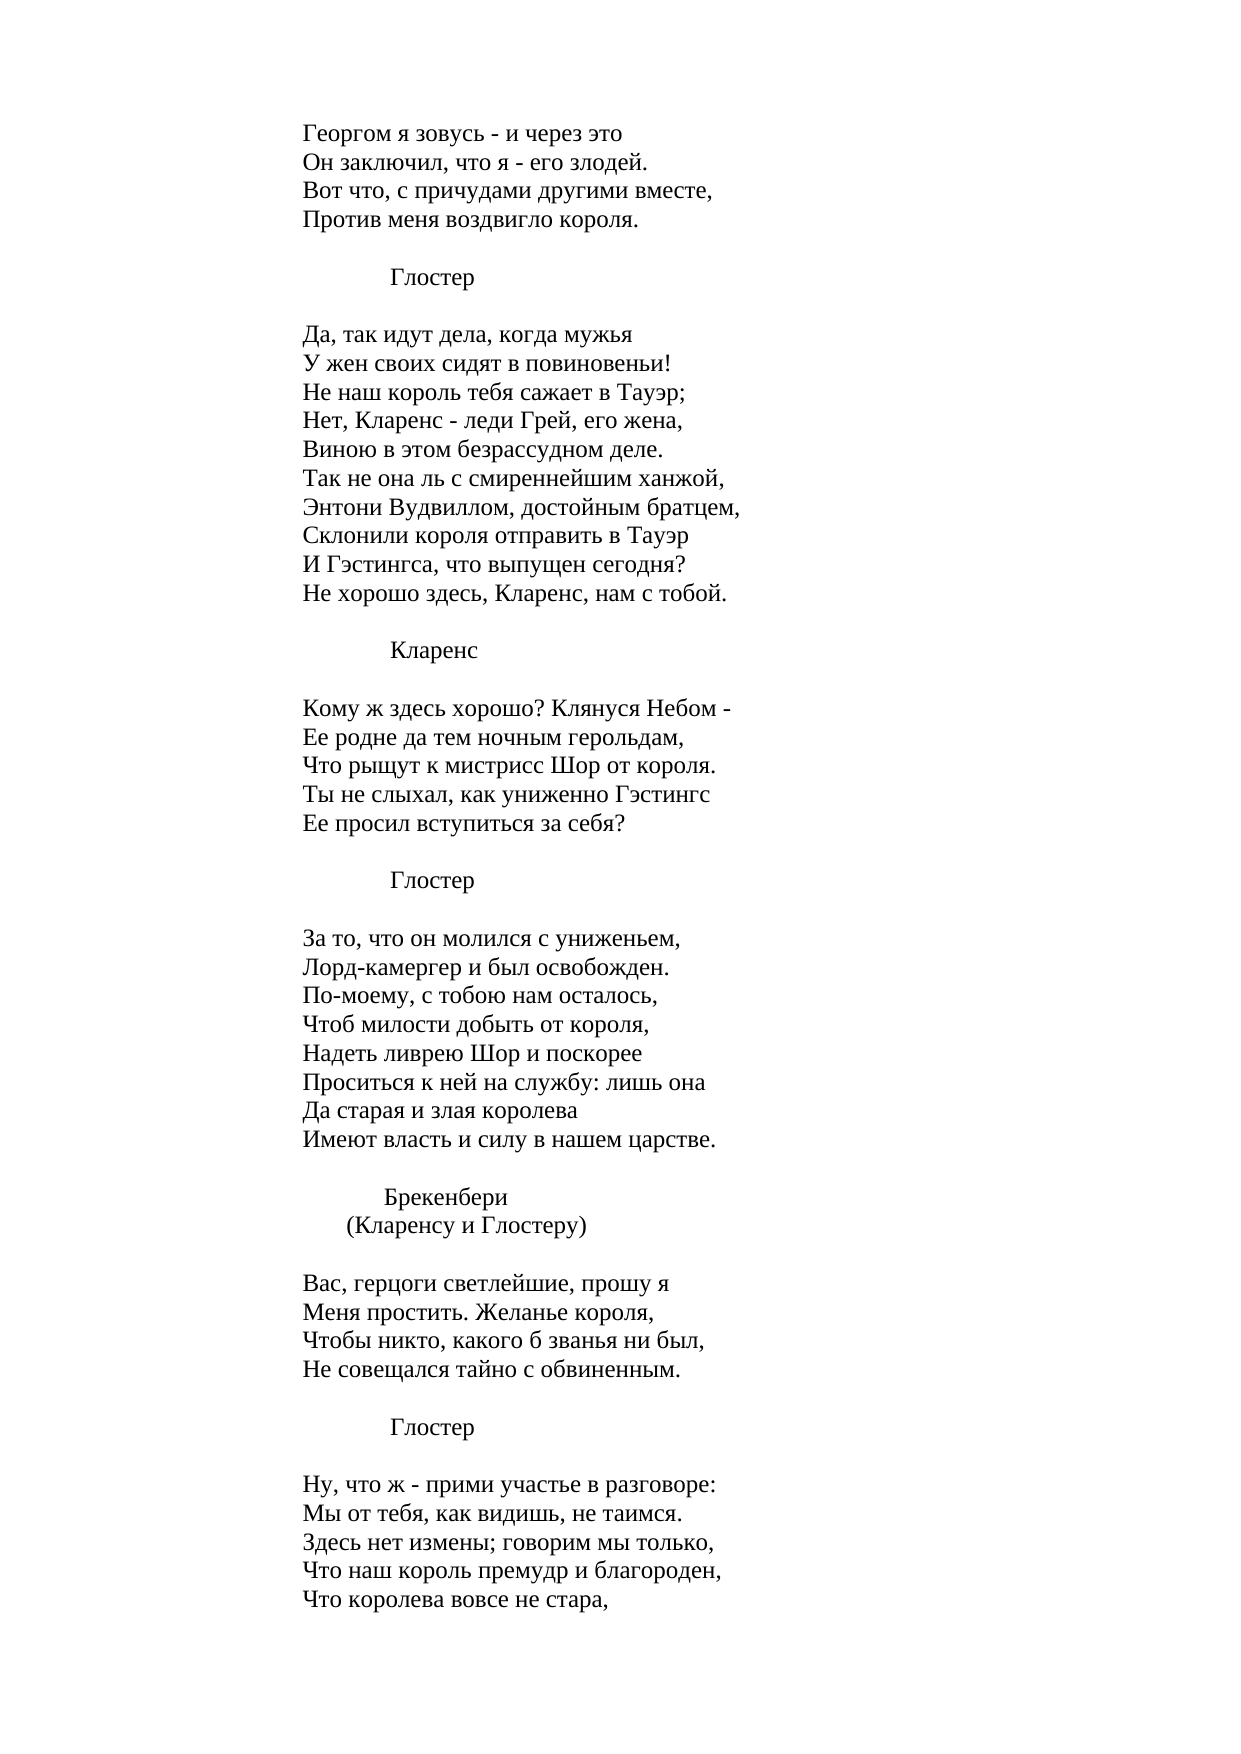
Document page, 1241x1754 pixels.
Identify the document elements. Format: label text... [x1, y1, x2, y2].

text Надеть ливрею Шор и поскорее [177, 1038, 1152, 1067]
text Не совещался тайно с обвиненным. [177, 1354, 1152, 1383]
text И Гэстингса, что выпущен сегодня? [177, 549, 1152, 578]
text Ее просил вступиться за себя? [177, 808, 1152, 837]
text Кларенс [177, 636, 1152, 664]
text Глостер [177, 866, 1152, 894]
text Брекенбери [177, 1182, 1152, 1211]
text Да старая и злая королева [177, 1096, 1152, 1124]
text Ты не слыхал, как униженно Гэстингс [177, 779, 1152, 808]
text За то, что он молился с униженьем, [177, 923, 1152, 952]
text Меня простить. Желанье короля, [177, 1297, 1152, 1326]
text Склонили короля отправить в Тауэр [177, 521, 1152, 549]
text Здесь нет измены; говорим мы только, [177, 1527, 1152, 1556]
text Имеют власть и силу в нашем царстве. [177, 1124, 1152, 1153]
text Глостер [177, 262, 1152, 291]
text Глостер [177, 1412, 1152, 1441]
text Чтобы никто, какого б званья ни был, [177, 1326, 1152, 1354]
text Чтоб милости добыть от короля, [177, 1009, 1152, 1038]
text У жен своих сидят в повиновеньи! [177, 348, 1152, 377]
text Что рыщут к мистрисс Шор от короля. [177, 751, 1152, 779]
text Не наш король тебя сажает в Тауэр; [177, 377, 1152, 406]
text Что наш король премудр и благороден, [177, 1556, 1152, 1584]
text Виною в этом безрассудном деле. [177, 434, 1152, 463]
text Ее родне да тем ночным герольдам, [177, 722, 1152, 751]
text Не хорошо здесь, Кларенс, нам с тобой. [177, 578, 1152, 607]
text Ну, что ж - прими участье в разговоре: [177, 1469, 1152, 1498]
text Проситься к ней на службу: лишь она [177, 1067, 1152, 1096]
text Георгом я зовусь - и через это [177, 118, 1152, 147]
text Энтони Вудвиллом, достойным братцем, [177, 492, 1152, 521]
text Вот что, с причудами другими вместе, [177, 176, 1152, 204]
text Да, так идут дела, когда мужья [177, 319, 1152, 348]
text Против меня воздвигло короля. [177, 204, 1152, 233]
text (Кларенсу и Глостеру) [177, 1211, 1152, 1239]
text Нет, Кларенс - леди Грей, его жена, [177, 406, 1152, 434]
text Кому ж здесь хорошо? Клянуся Небом - [177, 693, 1152, 722]
text Что королева вовсе не стара, [177, 1584, 1152, 1613]
text По-моему, с тобою нам осталось, [177, 981, 1152, 1009]
text Так не она ль с смиреннейшим ханжой, [177, 463, 1152, 492]
text Мы от тебя, как видишь, не таимся. [177, 1498, 1152, 1527]
text Вас, герцоги светлейшие, прошу я [177, 1268, 1152, 1297]
text Лорд-камергер и был освобожден. [177, 952, 1152, 981]
text Он заключил, что я - его злодей. [177, 147, 1152, 176]
